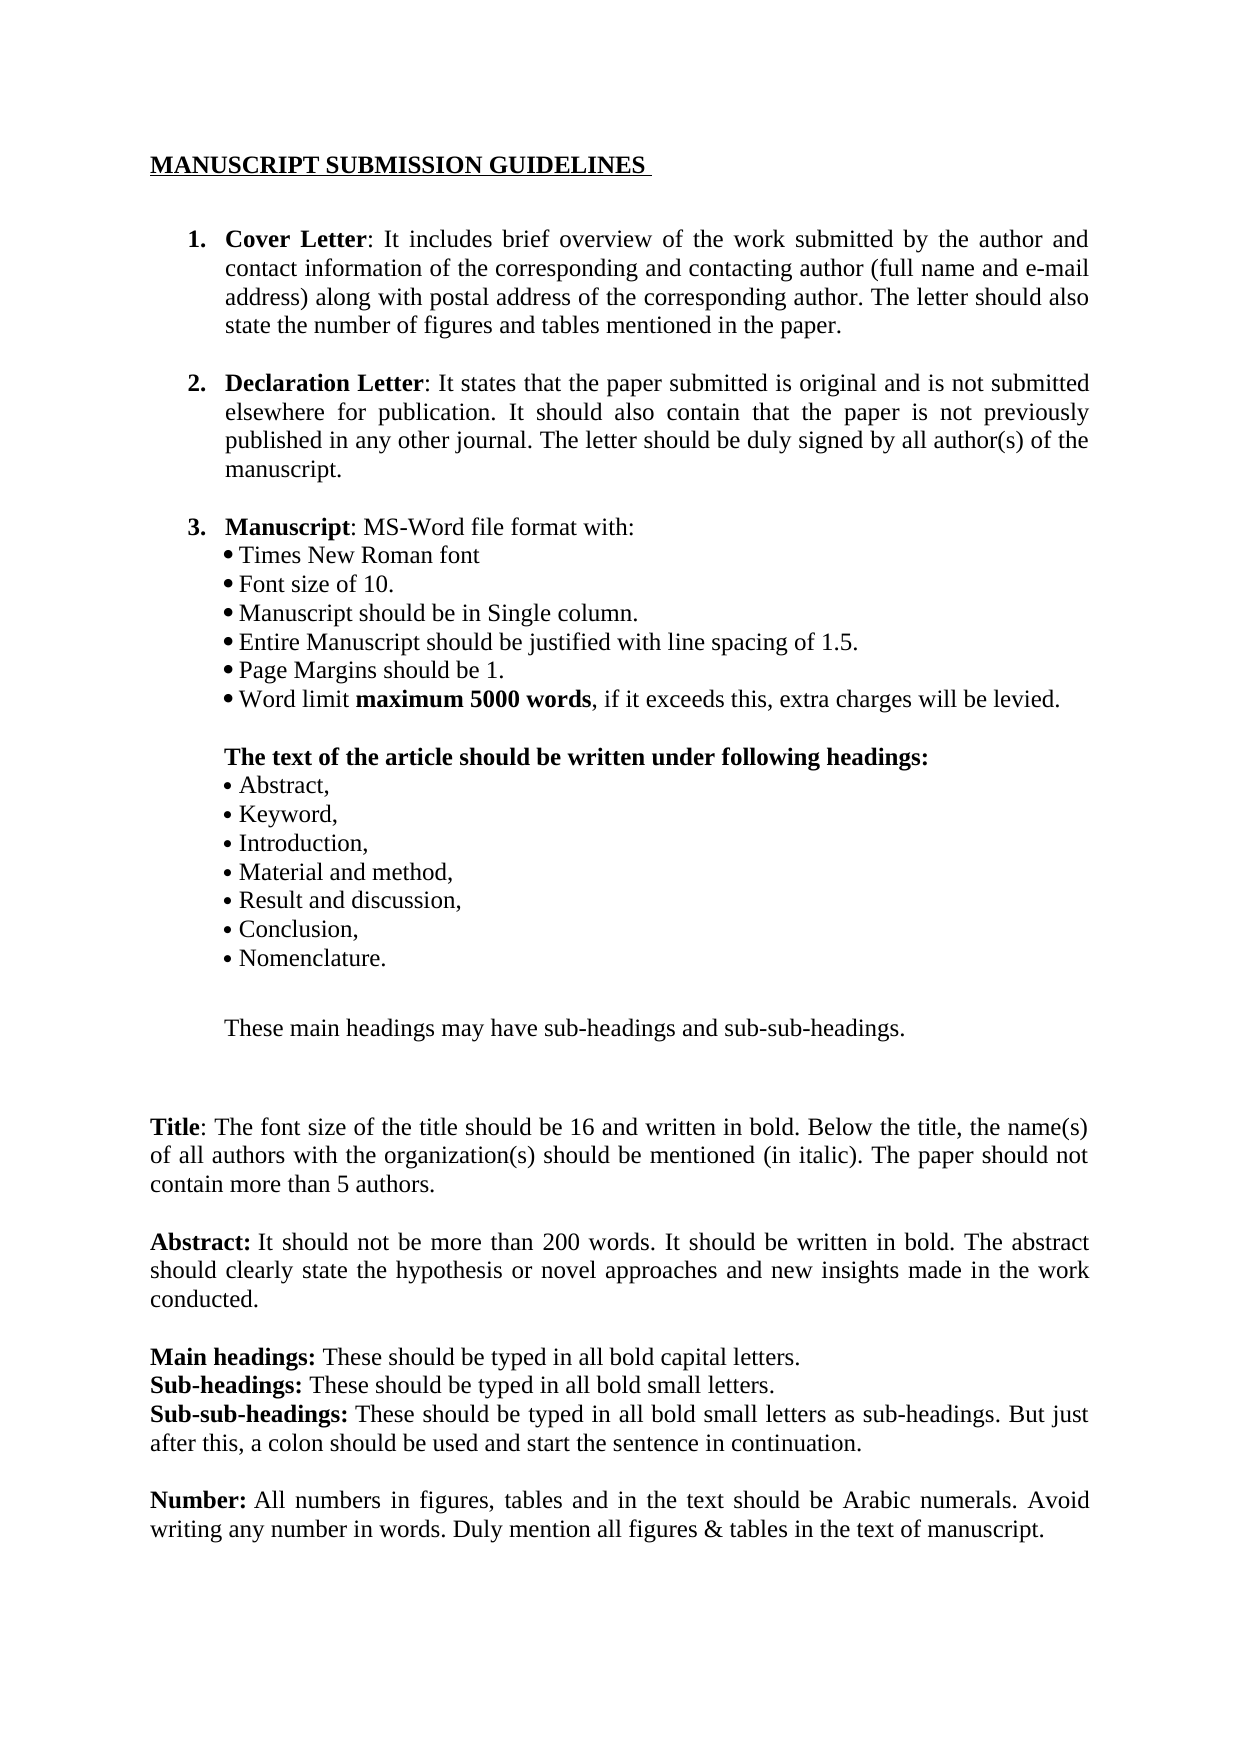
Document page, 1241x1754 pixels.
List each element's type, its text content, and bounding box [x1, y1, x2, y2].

list Abstract, [224, 770, 1090, 799]
text The text of the article should be written under following headings: [224, 742, 1090, 770]
list Nomenclature. [224, 943, 1090, 972]
list Conclusion, [224, 914, 1090, 943]
list Introduction, [224, 828, 1090, 857]
list Material and method, [224, 857, 1090, 885]
text Title: The font size of the title should be 16 and written in bold. Below the title, the name(s) of all authors with the organization(s) should be mentioned (in italic). The paper should not contain more than 5 authors. [150, 1112, 1090, 1198]
list Manuscript: MS-Word file format with: [187, 512, 1090, 540]
list Times New Roman font [224, 540, 1090, 569]
text Sub-sub-headings: These should be typed in all bold small letters as sub-headings. But just after this, a colon should be used and start the sentence in continuation. [150, 1399, 1090, 1457]
list Keyword, [224, 799, 1090, 828]
list Font size of 10. [224, 569, 1090, 598]
text These main headings may have sub-headings and sub-sub-headings. [224, 1013, 1090, 1042]
list Result and discussion, [224, 885, 1090, 914]
list Cover Letter: It includes brief overview of the work submitted by the author and contact information of the corresponding and contacting author (full name and e-mail address) along with postal address of the corresponding author. The letter should also state the number of figures and tables mentioned in the paper. [187, 224, 1090, 339]
text Sub-headings: These should be typed in all bold small letters. [150, 1370, 1090, 1399]
list Manuscript should be in Single column. [224, 598, 1090, 627]
text MANUSCRIPT SUBMISSION GUIDELINES [150, 150, 1090, 179]
list Entire Manuscript should be justified with line spacing of 1.5. [224, 627, 1090, 655]
text Abstract: It should not be more than 200 words. It should be written in bold. The abstract should clearly state the hypothesis or novel approaches and new insights made in the work conducted. [150, 1227, 1090, 1313]
text Main headings: These should be typed in all bold capital letters. [150, 1342, 1090, 1370]
list Declaration Letter: It states that the paper submitted is original and is not submitted elsewhere for publication. It should also contain that the paper is not previously published in any other journal. The letter should be duly signed by all author(s) of the manuscript. [187, 368, 1090, 483]
list Word limit maximum 5000 words, if it exceeds this, extra charges will be levied. [224, 684, 1090, 713]
list Page Margins should be 1. [224, 655, 1090, 684]
text Number: All numbers in figures, tables and in the text should be Arabic numerals. Avoid writing any number in words. Duly mention all figures & tables in the text of manuscript. [150, 1485, 1090, 1543]
